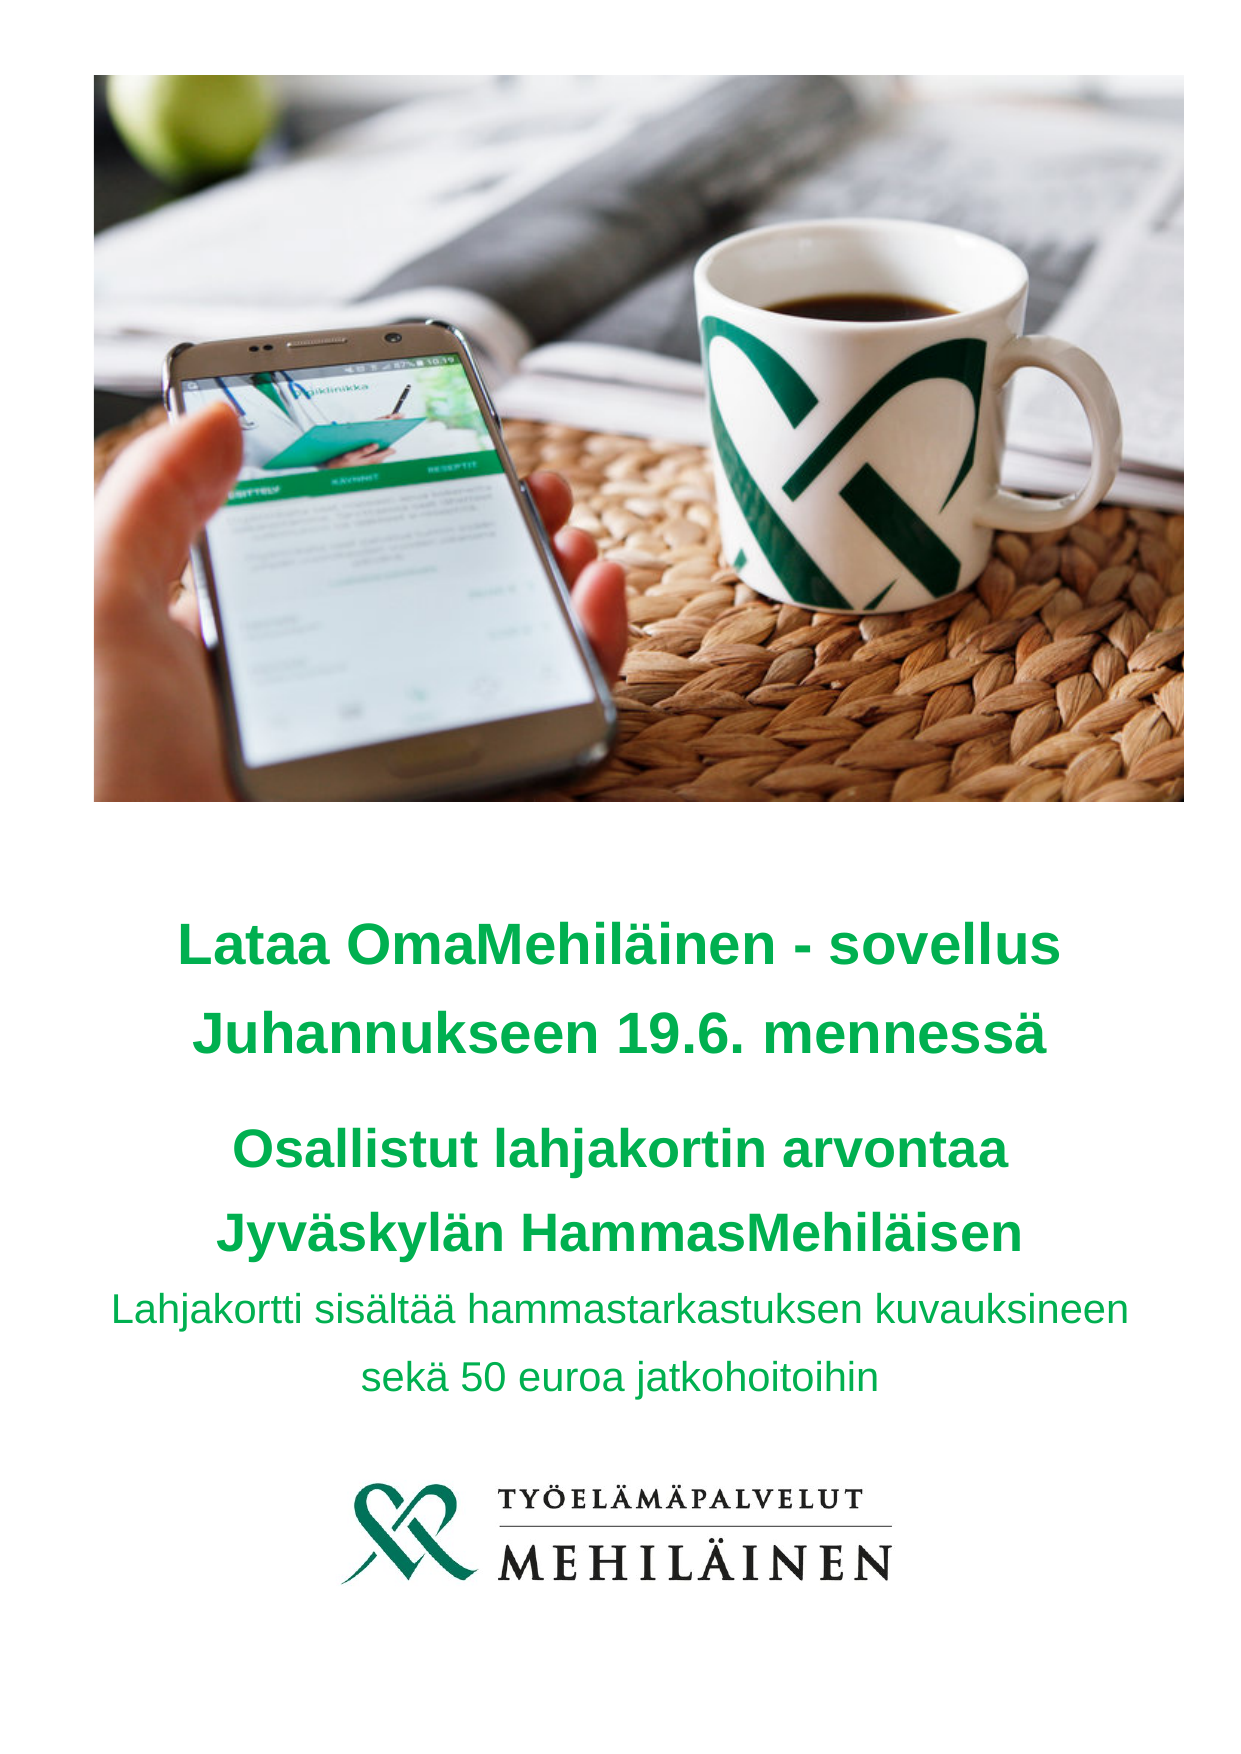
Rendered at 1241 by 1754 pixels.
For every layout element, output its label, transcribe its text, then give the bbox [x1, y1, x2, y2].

text Lahjakortti sisältää hammastarkastuksen kuvauksineen [75, 1284, 1165, 1332]
text sekä 50 euroa jatkohoitoihin [75, 1352, 1165, 1400]
text Lataa OmaMehiläinen - sovellus [75, 910, 1165, 977]
text Jyväskylän HammasMehiläisen [75, 1200, 1165, 1262]
text Juhannukseen 19.6. mennessä [75, 999, 1165, 1066]
text Osallistut lahjakortin arvontaa [75, 1116, 1165, 1179]
